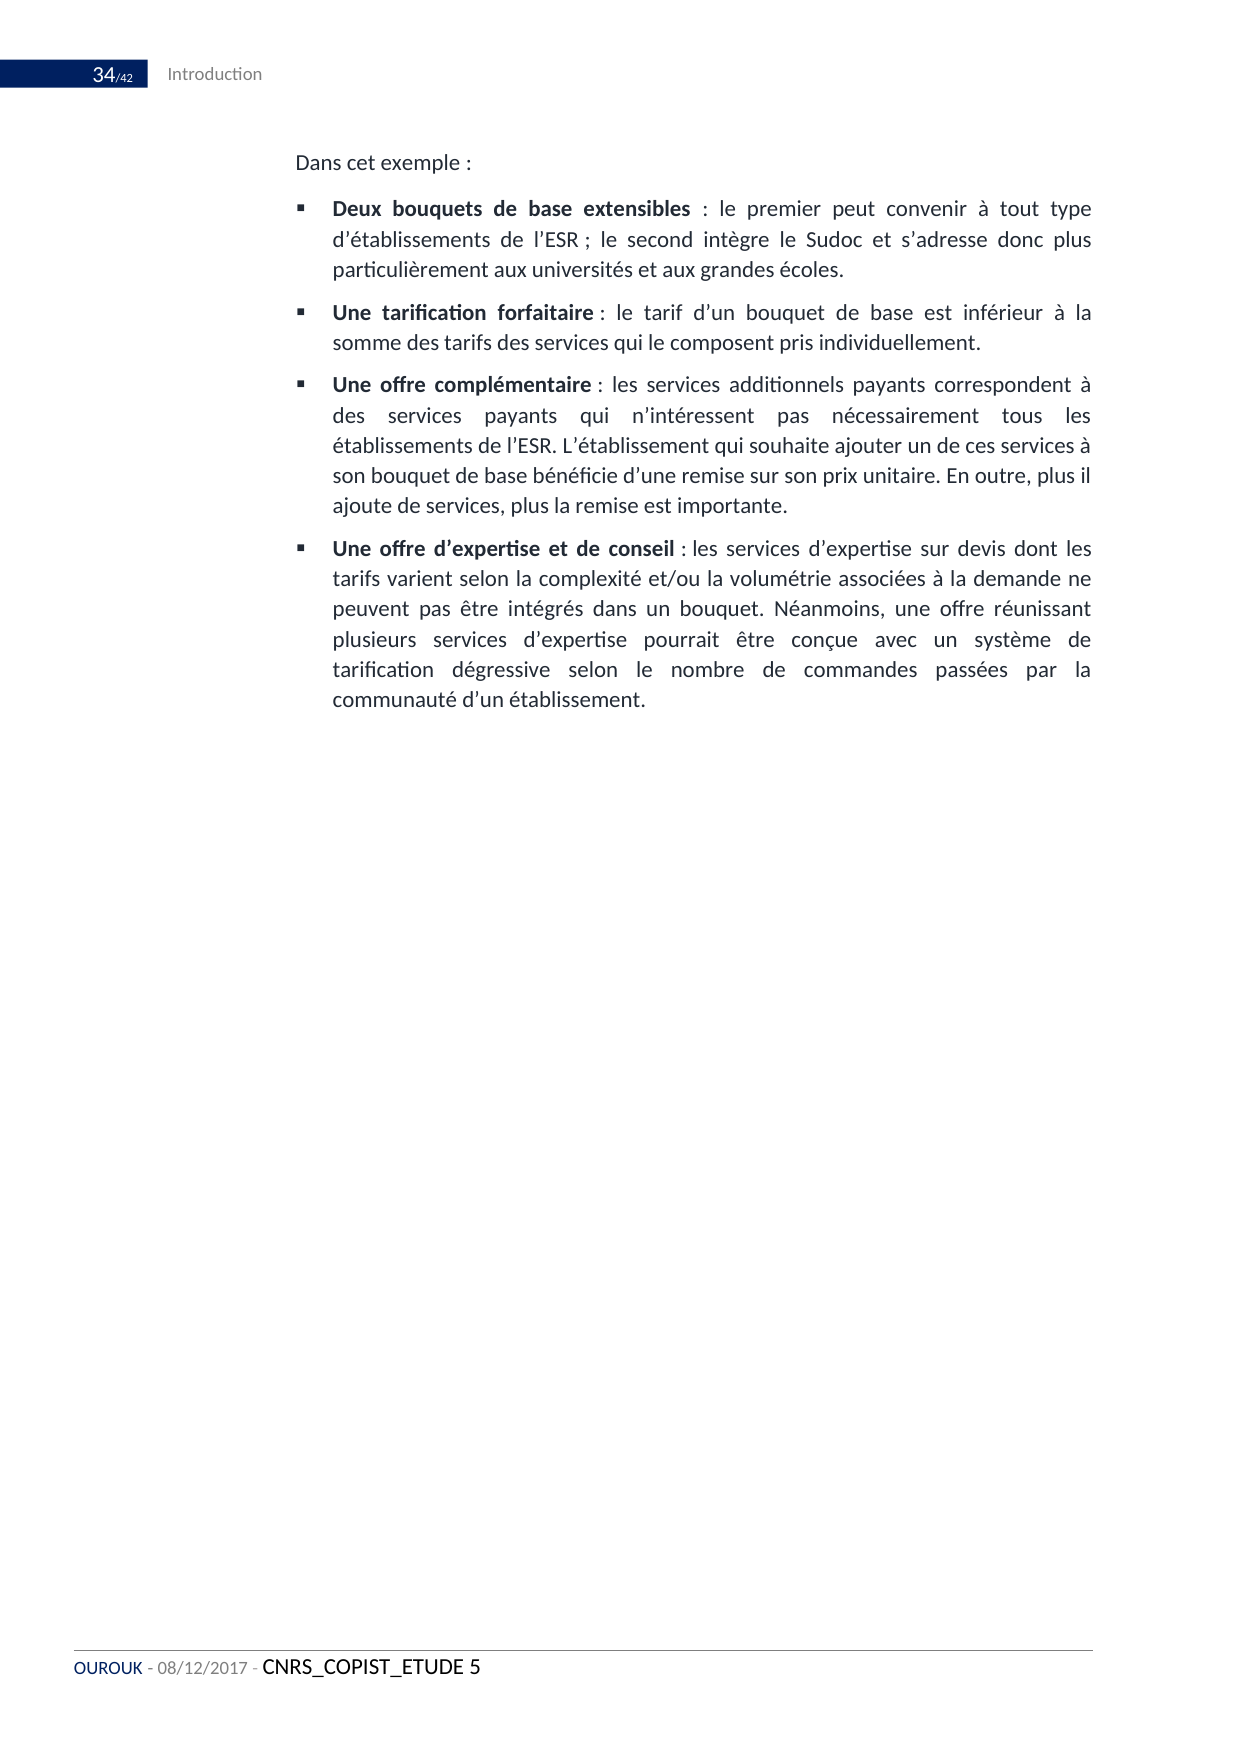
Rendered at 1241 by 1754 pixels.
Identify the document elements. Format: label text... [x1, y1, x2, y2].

list Une offre d’expertise et de conseil : les services d’expertise sur devis dont les tarifs varient selon la complexité et/ou la volumétrie associées à la demande ne peuvent pas être intégrés dans un bouquet. Néanmoins, une offre réunissant plusieurs services d’expertise pourrait être conçue avec un système de tarification dégressive selon le nombre de commandes passées par la communauté d’un établissement. [295, 534, 1093, 713]
list Une tarification forfaitaire : le tarif d’un bouquet de base est inférieur à la somme des tarifs des services qui le composent pris individuellement. [295, 298, 1093, 356]
list Dans cet exemple : [295, 148, 1093, 176]
list Une offre complémentaire : les services additionnels payants correspondent à des services payants qui n’intéressent pas nécessairement tous les établissements de l’ESR. L’établissement qui souhaite ajouter un de ces services à son bouquet de base bénéficie d’une remise sur son prix unitaire. En outre, plus il ajoute de services, plus la remise est importante. [295, 371, 1093, 519]
list Deux bouquets de base extensibles : le premier peut convenir à tout type d’établissements de l’ESR ; le second intègre le Sudoc et s’adresse donc plus particulièrement aux universités et aux grandes écoles. [295, 194, 1093, 283]
